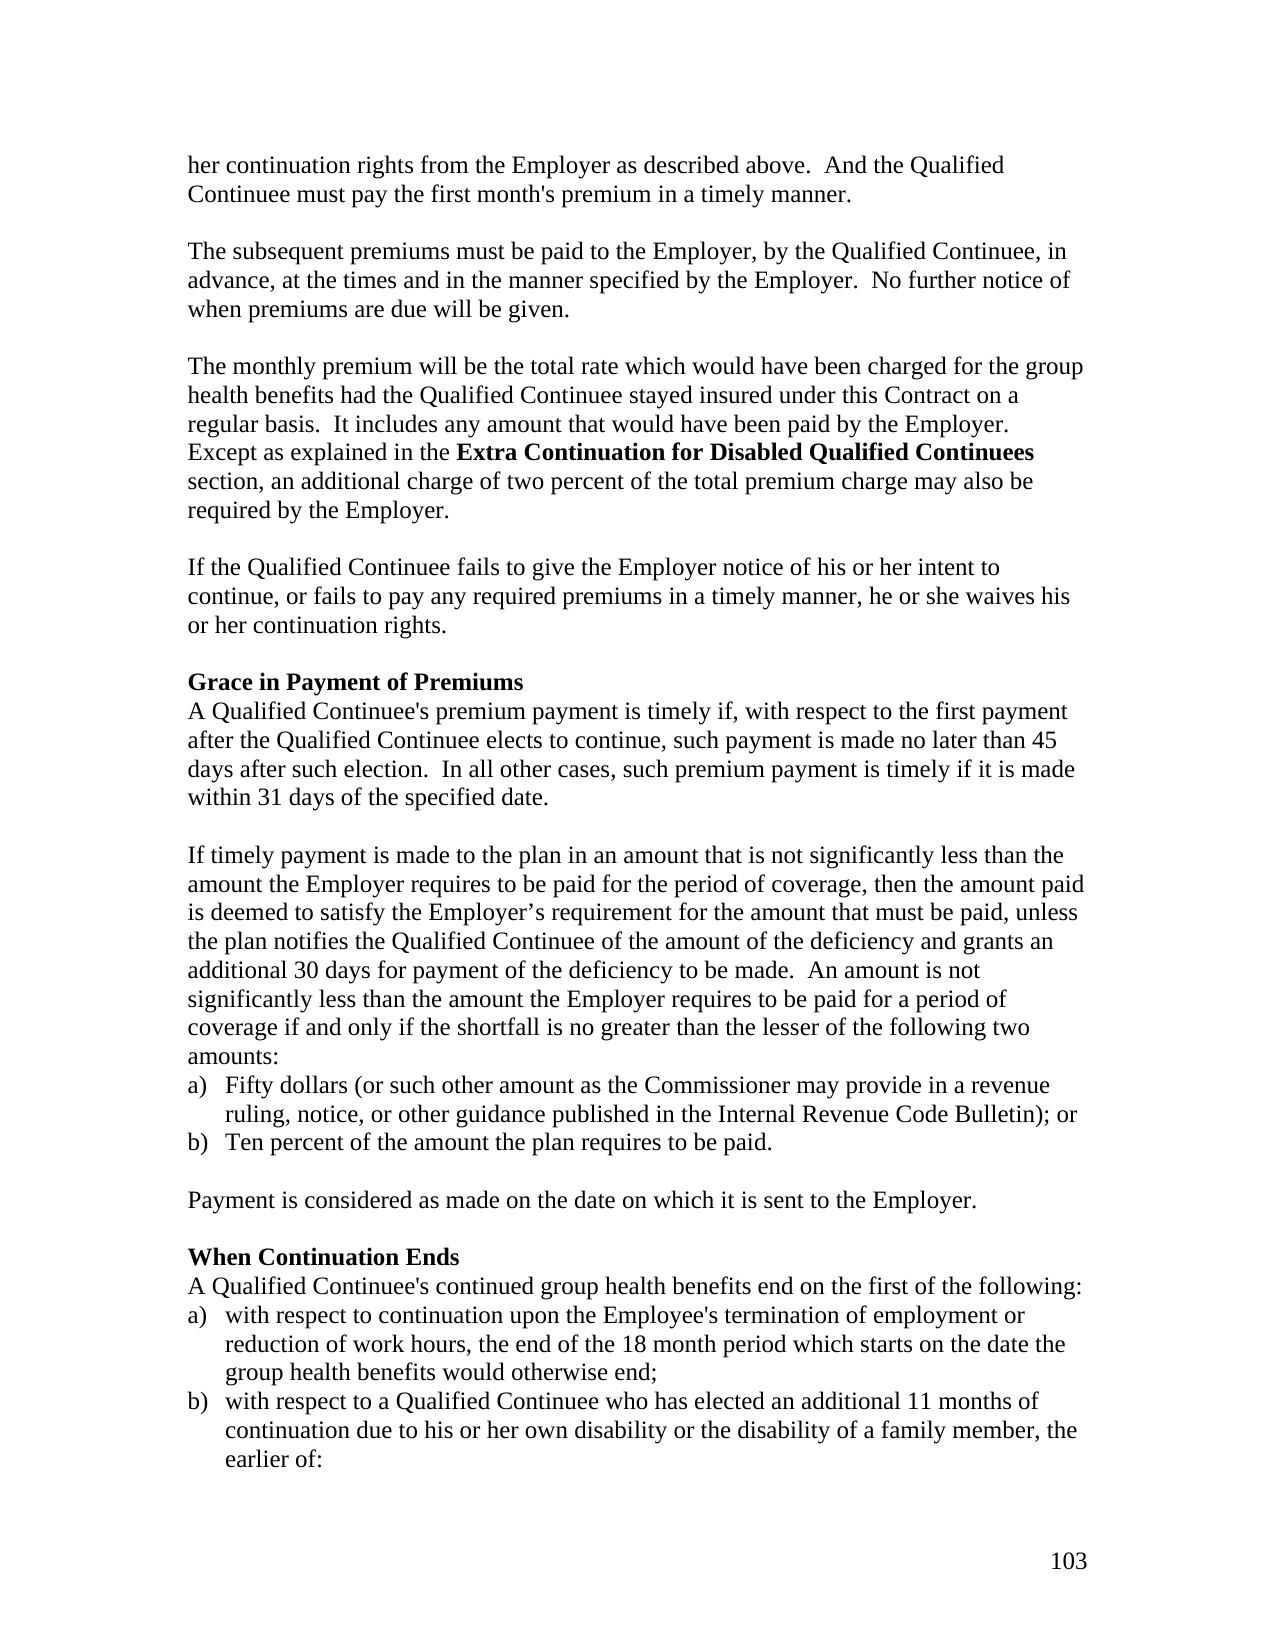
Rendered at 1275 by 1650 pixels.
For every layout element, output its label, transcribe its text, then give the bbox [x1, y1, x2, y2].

list Ten percent of the amount the plan requires to be paid. [187, 1127, 1087, 1156]
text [187, 150, 1087, 207]
list with respect to continuation upon the Employee's termination of employment or reduction of work hours, the end of the 18 month period which starts on the date the group health benefits would otherwise end; [187, 1300, 1087, 1386]
list Fifty dollars (or such other amount as the Commissioner may provide in a revenue ruling, notice, or other guidance published in the Internal Revenue Code Bulletin); or [187, 1070, 1087, 1127]
text A Qualified Continuee's continued group health benefits end on the first of the following: [187, 1271, 1087, 1300]
text Grace in Payment of Premiums [187, 667, 1087, 696]
text If the Qualified Continuee fails to give the Employer notice of his or her intent to continue, or fails to pay any required premiums in a timely manner, he or she waives his or her continuation rights. [187, 552, 1087, 639]
text If timely payment is made to the plan in an amount that is not significantly less than the amount the Employer requires to be paid for the period of coverage, then the amount paid is deemed to satisfy the Employer’s requirement for the amount that must be paid, unless the plan notifies the Qualified Continuee of the amount of the deficiency and grants an additional 30 days for payment of the deficiency to be made. An amount is not significantly less than the amount the Employer requires to be paid for a period of coverage if and only if the shortfall is no greater than the lesser of the following two amounts: [187, 840, 1087, 1070]
text Payment is considered as made on the date on which it is sent to the Employer. [187, 1185, 1087, 1214]
text A Qualified Continuee's premium payment is timely if, with respect to the first payment after the Qualified Continuee elects to continue, such payment is made no later than 45 days after such election. In all other cases, such premium payment is timely if it is made within 31 days of the specified date. [187, 696, 1087, 811]
list with respect to a Qualified Continuee who has elected an additional 11 months of continuation due to his or her own disability or the disability of a family member, the earlier of: [187, 1386, 1087, 1472]
text The monthly premium will be the total rate which would have been charged for the group health benefits had the Qualified Continuee stayed insured under this Contract on a regular basis. It includes any amount that would have been paid by the Employer. Except as explained in the Extra Continuation for Disabled Qualified Continuees section, an additional charge of two percent of the total premium charge may also be required by the Employer. [187, 351, 1087, 524]
text The subsequent premiums must be paid to the Employer, by the Qualified Continuee, in advance, at the times and in the manner specified by the Employer. No further notice of when premiums are due will be given. [187, 236, 1087, 322]
text When Continuation Ends [187, 1242, 1087, 1271]
